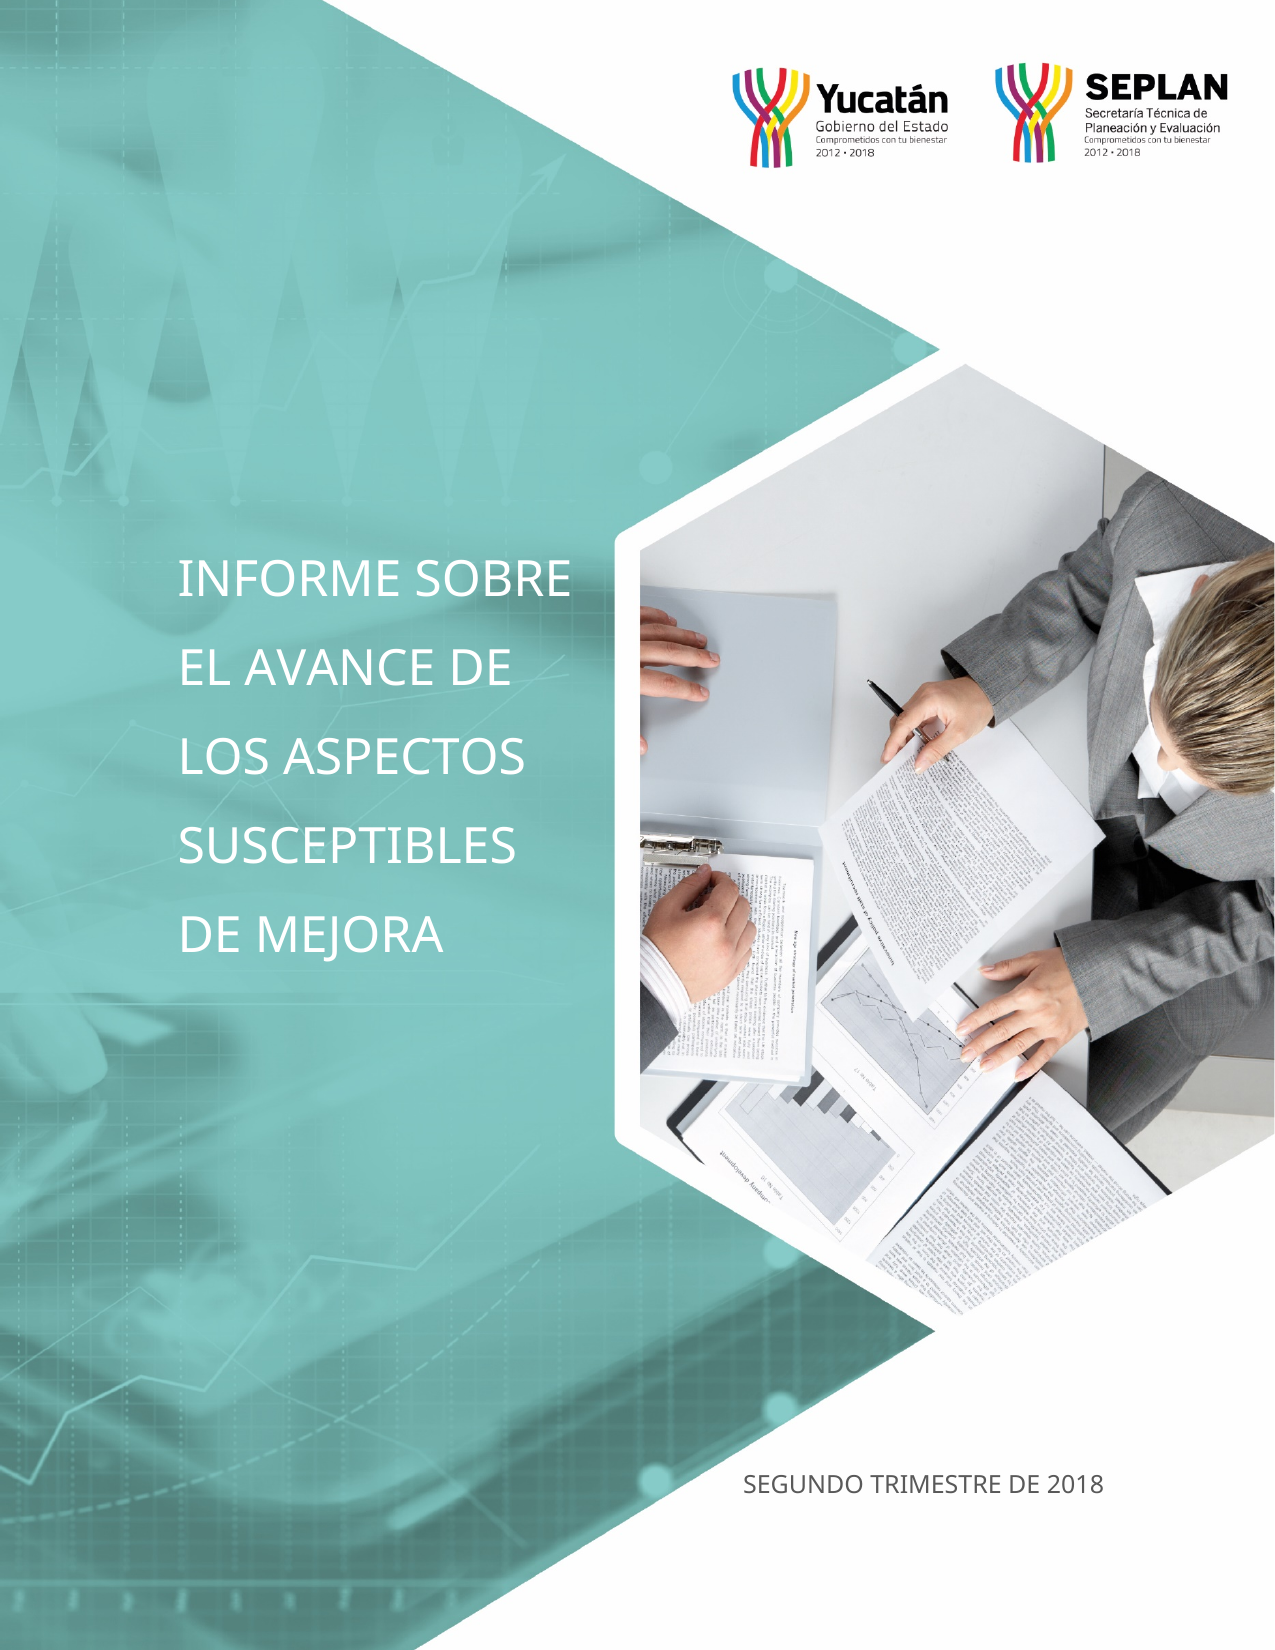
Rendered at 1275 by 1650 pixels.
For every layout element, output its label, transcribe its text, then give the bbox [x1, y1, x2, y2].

text LOS ASPECTOS [177, 721, 1060, 789]
picture [0, 0, 1275, 1650]
text INFORME SOBRE [177, 543, 1060, 611]
text EL AVANCE DE [177, 632, 1060, 700]
text SEGUNDO TRIMESTRE DE 2018 [118, 1467, 1104, 1501]
text SUSCEPTIBLES [177, 810, 1060, 878]
text DE MEJORA [177, 899, 1060, 967]
